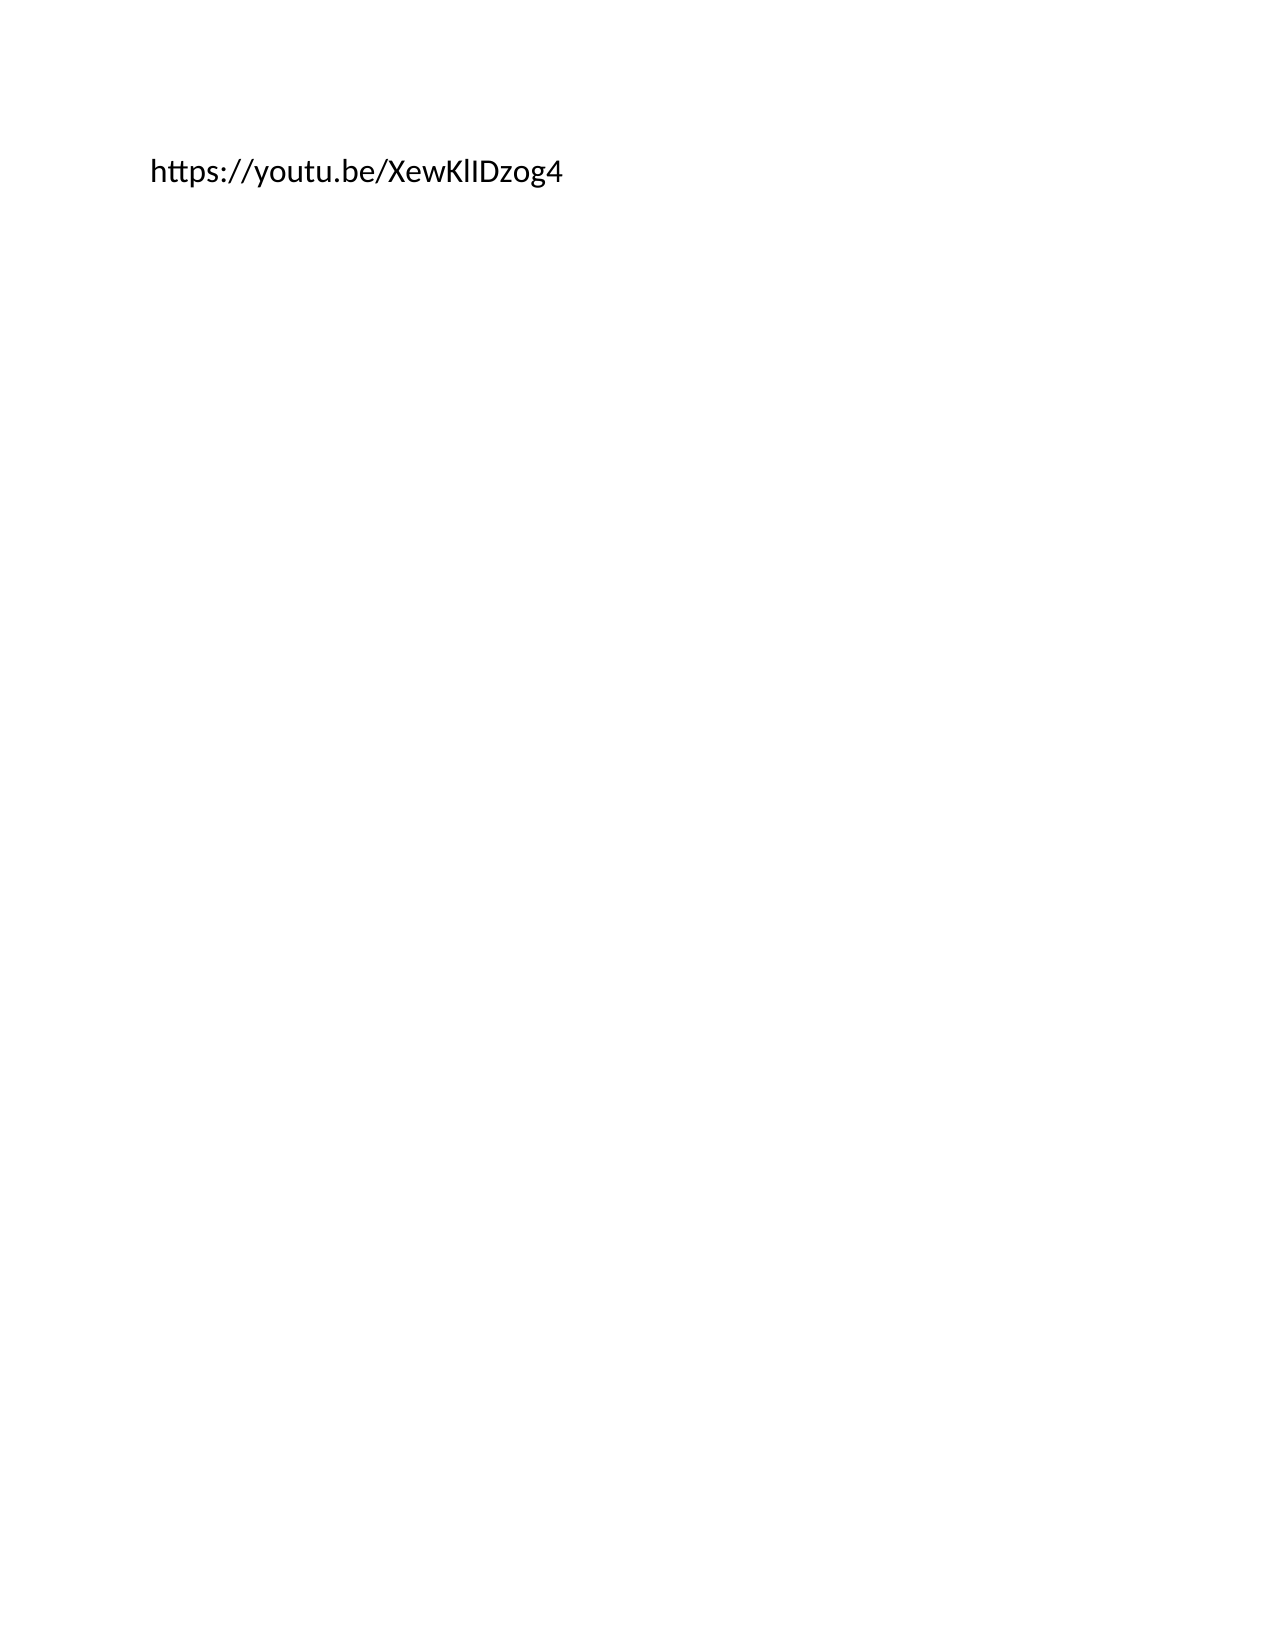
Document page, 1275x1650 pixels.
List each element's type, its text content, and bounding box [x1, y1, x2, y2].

text https://youtu.be/XewKlIDzog4 [150, 150, 1125, 191]
